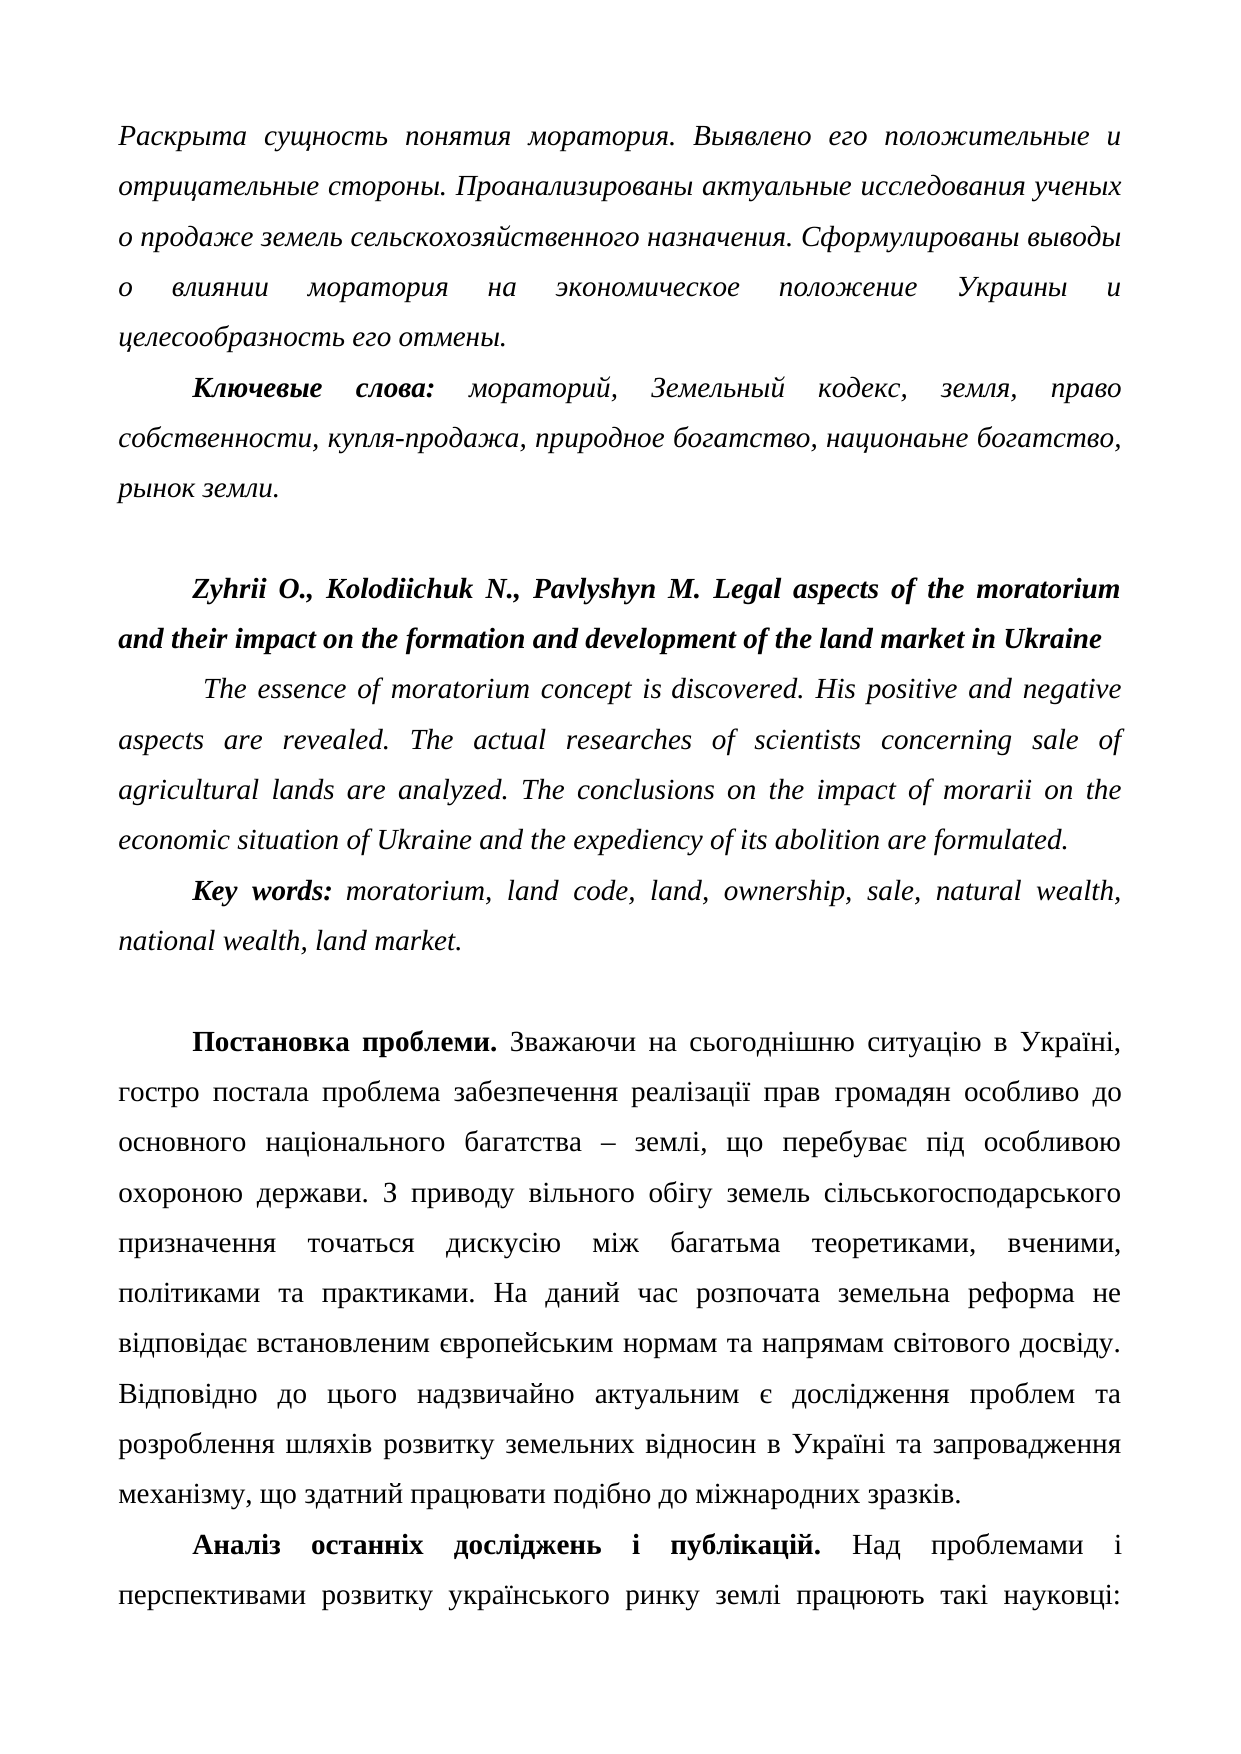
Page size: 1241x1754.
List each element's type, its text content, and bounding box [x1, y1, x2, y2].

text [118, 1527, 1122, 1611]
text Ключевые слова: мораторий, Земельный кодекс, земля, право собственности, купля-продажа, природное богатство, национаьне богатство, рынок земли. [118, 370, 1122, 504]
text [118, 118, 1122, 353]
text Постановка проблеми. Зважаючи на сьогоднішню ситуацію в Україні, гостро постала проблема забезпечення реалізації прав громадян особливо до основного національного багатства – землі, що перебуває під особливою охороною держави. З приводу вільного обігу земель сільськогосподарського призначення точаться дискусію між багатьма теоретиками, вченими, політиками та практиками. На даний час розпочата земельна реформа не відповідає встановленим європейським нормам та напрямам світового досвіду. Відповідно до цього надзвичайно актуальним є дослідження проблем та розроблення шляхів розвитку земельних відносин в Україні та запровадження механізму, що здатний працювати подібно до міжнародних зразків. [118, 1024, 1122, 1510]
text The essence of moratorium concept is discovered. His positive and negative aspects are revealed. The actual researches of scientists concerning sale of agricultural lands are analyzed. The conclusions on the impact of morarii on the economic situation of Ukraine and the expediency of its abolition are formulated. [118, 672, 1122, 856]
text Key words: moratorium, land code, land, ownership, sale, natural wealth, national wealth, land market. [118, 873, 1122, 957]
text Zyhrii O., Kolodiichuk N., Pavlyshyn M. Legal aspects of the moratorium and their impact on the formation and development of the land market in Ukraine [118, 571, 1122, 655]
